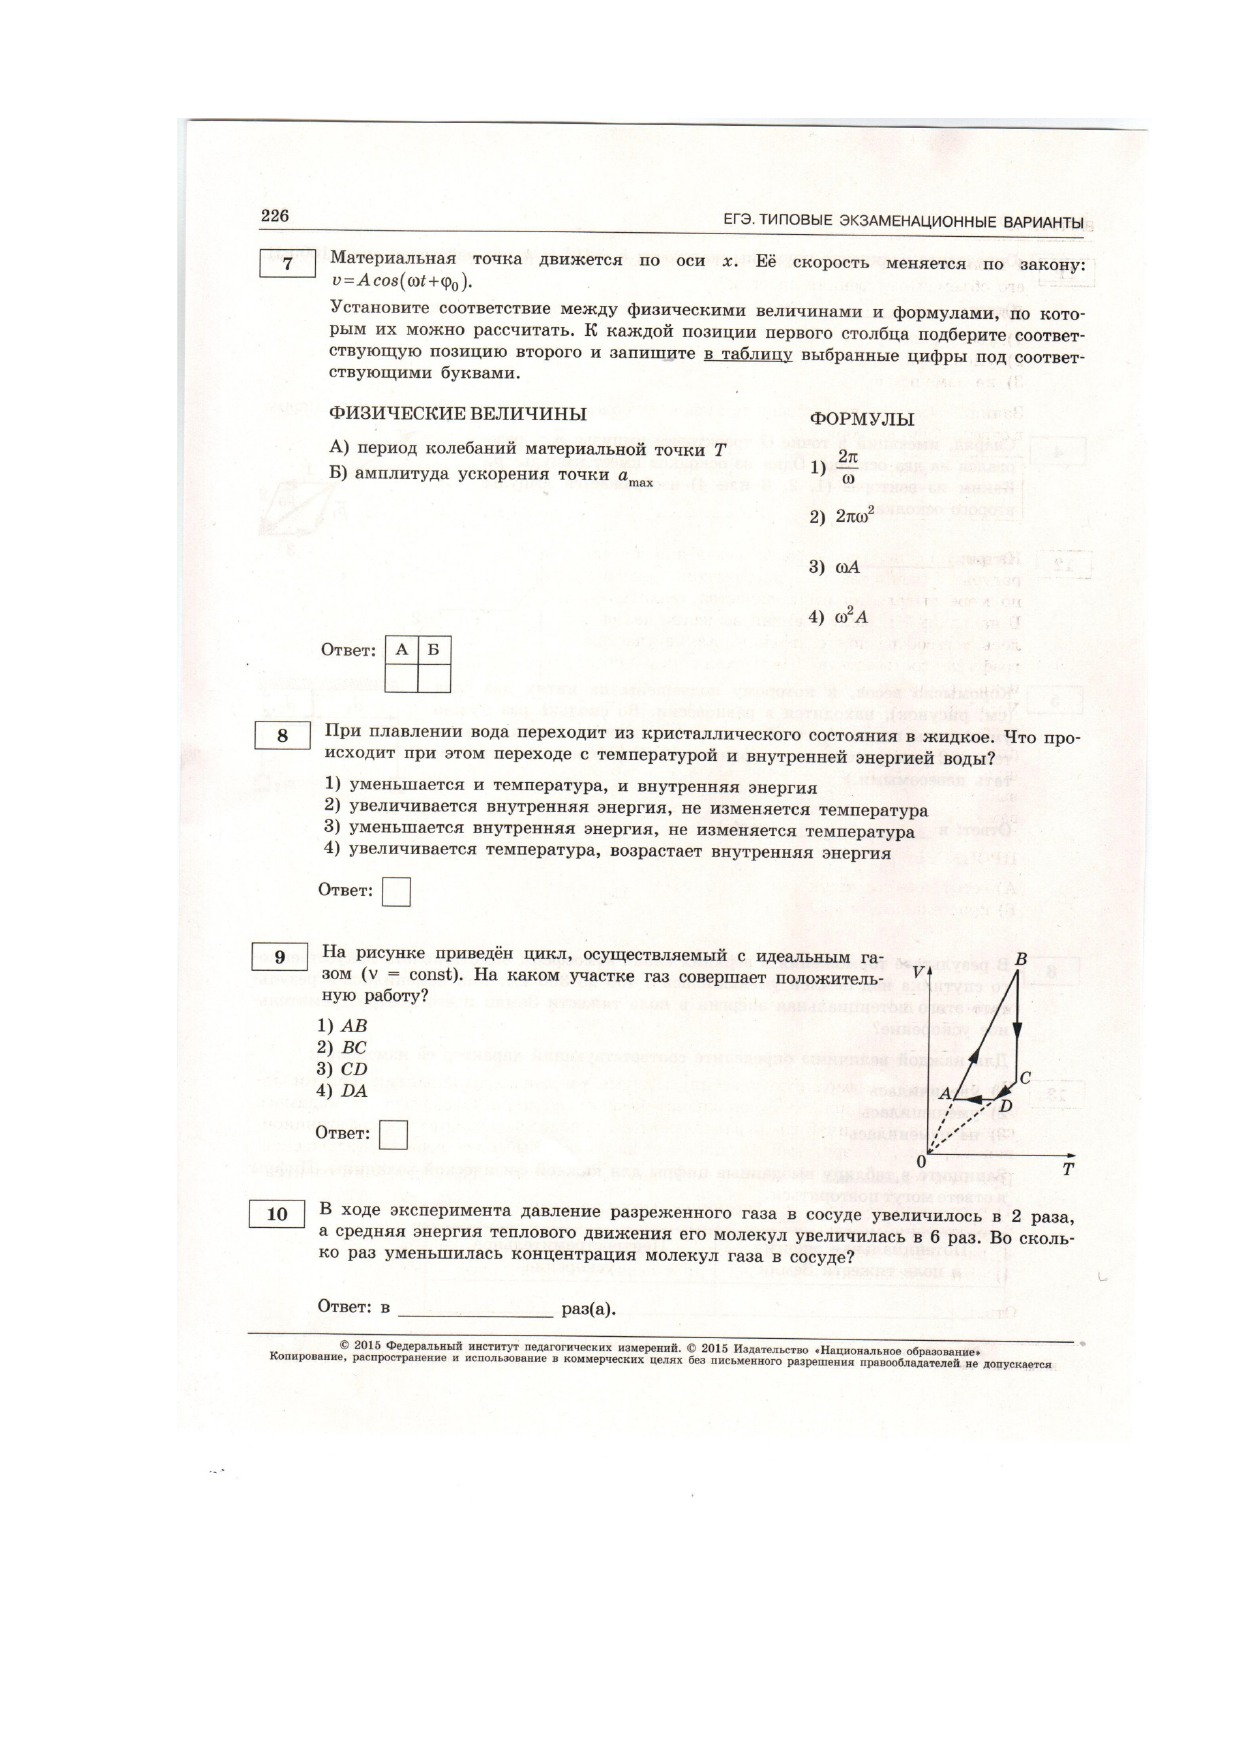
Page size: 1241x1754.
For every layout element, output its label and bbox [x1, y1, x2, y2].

picture [177, 118, 1152, 1500]
